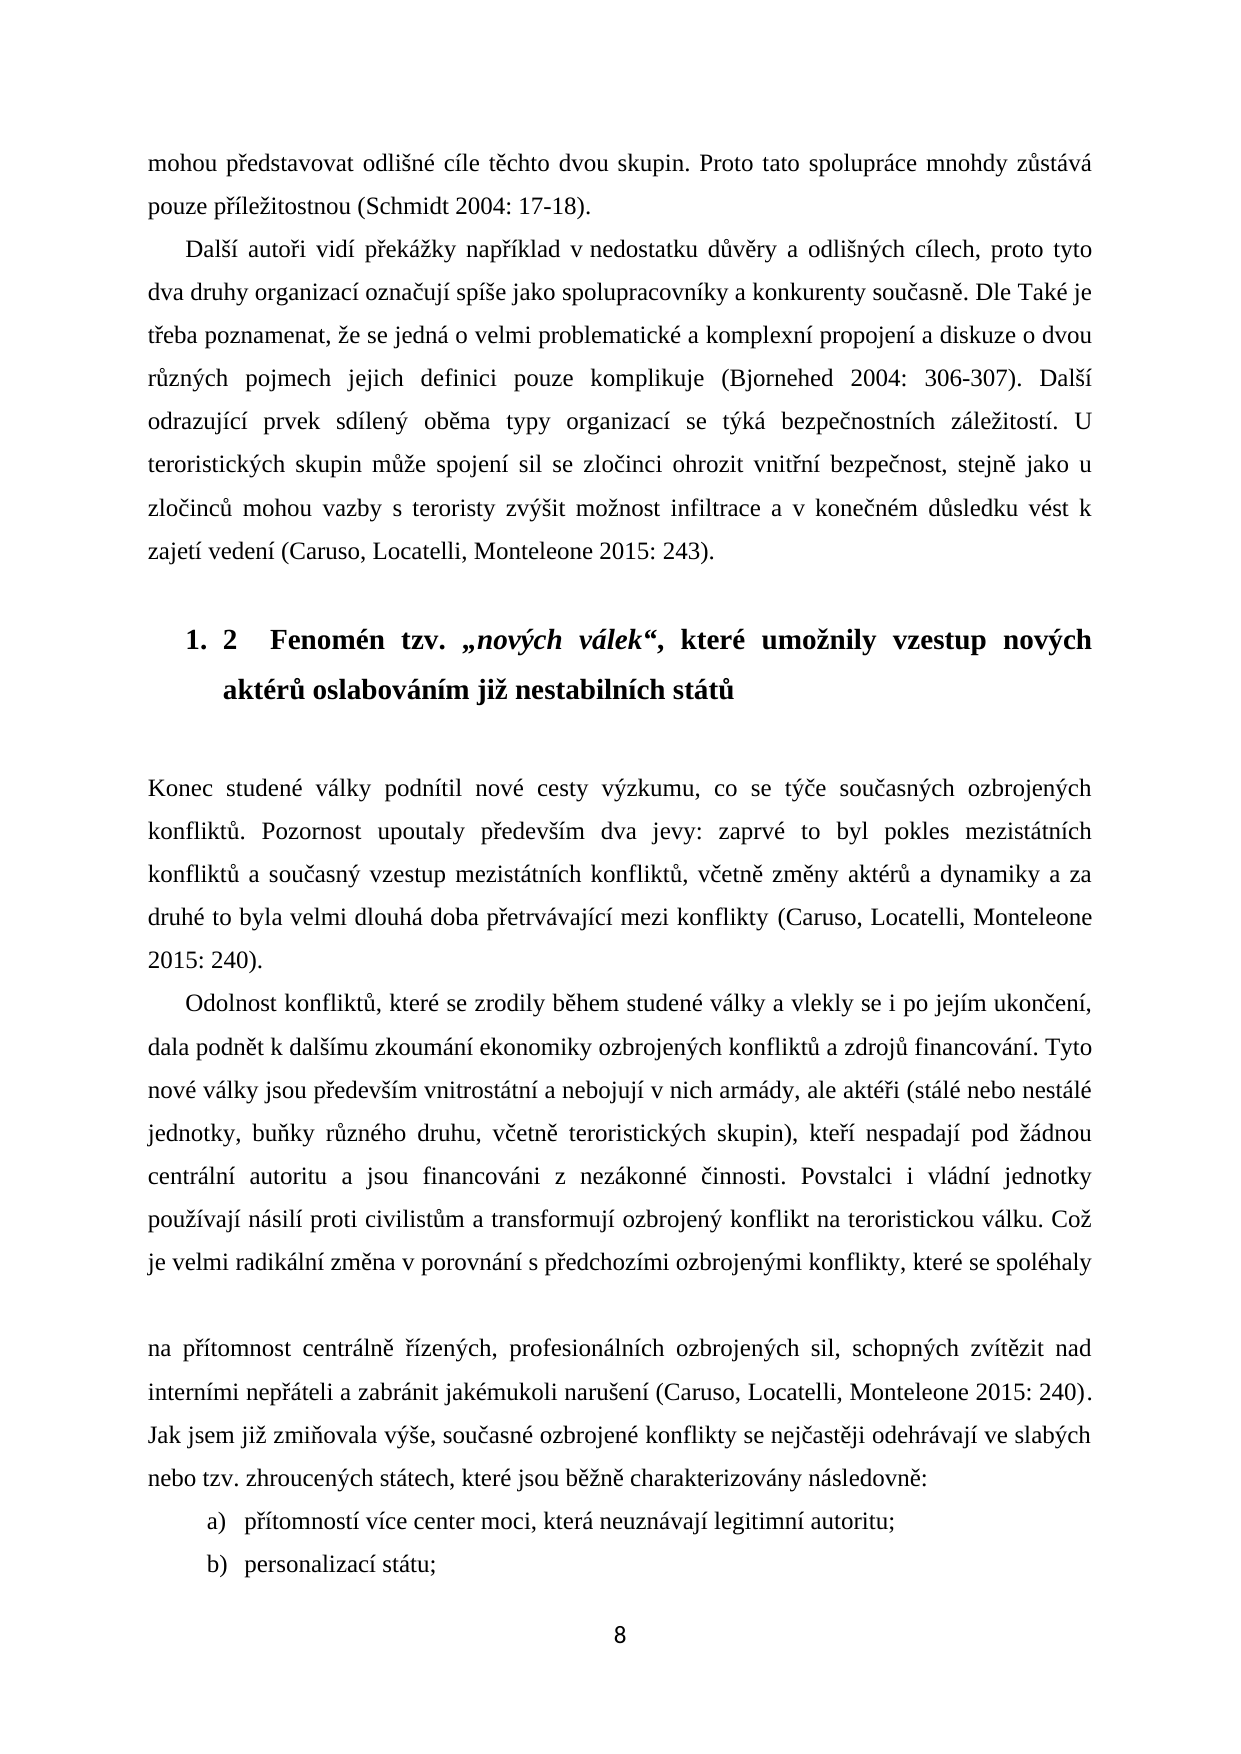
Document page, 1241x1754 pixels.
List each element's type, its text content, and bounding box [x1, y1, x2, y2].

list personalizací státu; [207, 1549, 1093, 1578]
text Odolnost konfliktů, které se zrodily během studené války a vlekly se i po jejím ukončení, dala podnět k dalšímu zkoumání ekonomiky ozbrojených konfliktů a zdrojů financování. Tyto nové války jsou především vnitrostátní a nebojují v nich armády, ale aktéři (stálé nebo nestálé jednotky, buňky různého druhu, včetně teroristických skupin), kteří nespadají pod žádnou centrální autoritu a jsou financováni z nezákonné činnosti. Povstalci i vládní jednotky používají násilí proti civilistům a transformují ozbrojený konflikt na teroristickou válku. Což je velmi radikální změna v porovnání s předchozími ozbrojenými konflikty, které se spoléhaly na přítomnost centrálně řízených, profesionálních ozbrojených sil, schopných zvítězit nad interními nepřáteli a zabránit jakémukoli narušení (Caruso, Locatelli, Monteleone 2015: 240). Jak jsem již zmiňovala výše, současné ozbrojené konflikty se nejčastěji odehrávají ve slabých nebo tzv. zhroucených státech, které jsou běžně charakterizovány následovně: [148, 988, 1093, 1492]
list přítomností více center moci, která neuznávají legitimní autoritu; [207, 1506, 1093, 1535]
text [148, 148, 1093, 219]
list 2 Fenomén tzv. „nových válek“, které umožnily vzestup nových aktérů oslabováním již nestabilních států [185, 622, 1093, 706]
text Další autoři vidí překážky například v nedostatku důvěry a odlišných cílech, proto tyto dva druhy organizací označují spíše jako spolupracovníky a konkurenty současně. Dle Také je třeba poznamenat, že se jedná o velmi problematické a komplexní propojení a diskuze o dvou různých pojmech jejich definici pouze komplikuje (Bjornehed 2004: 306-307). Další odrazující prvek sdílený oběma typy organizací se týká bezpečnostních záležitostí. U teroristických skupin může spojení sil se zločinci ohrozit vnitřní bezpečnost, stejně jako u zločinců mohou vazby s teroristy zvýšit možnost infiltrace a v konečném důsledku vést k zajetí vedení (Caruso, Locatelli, Monteleone 2015: 243). [148, 234, 1093, 564]
text Konec studené války podnítil nové cesty výzkumu, co se týče současných ozbrojených konfliktů. Pozornost upoutaly především dva jevy: zaprvé to byl pokles mezistátních konfliktů a současný vzestup mezistátních konfliktů, včetně změny aktérů a dynamiky a za druhé to byla velmi dlouhá doba přetrvávající mezi konflikty (Caruso, Locatelli, Monteleone 2015: 240). [148, 773, 1093, 974]
